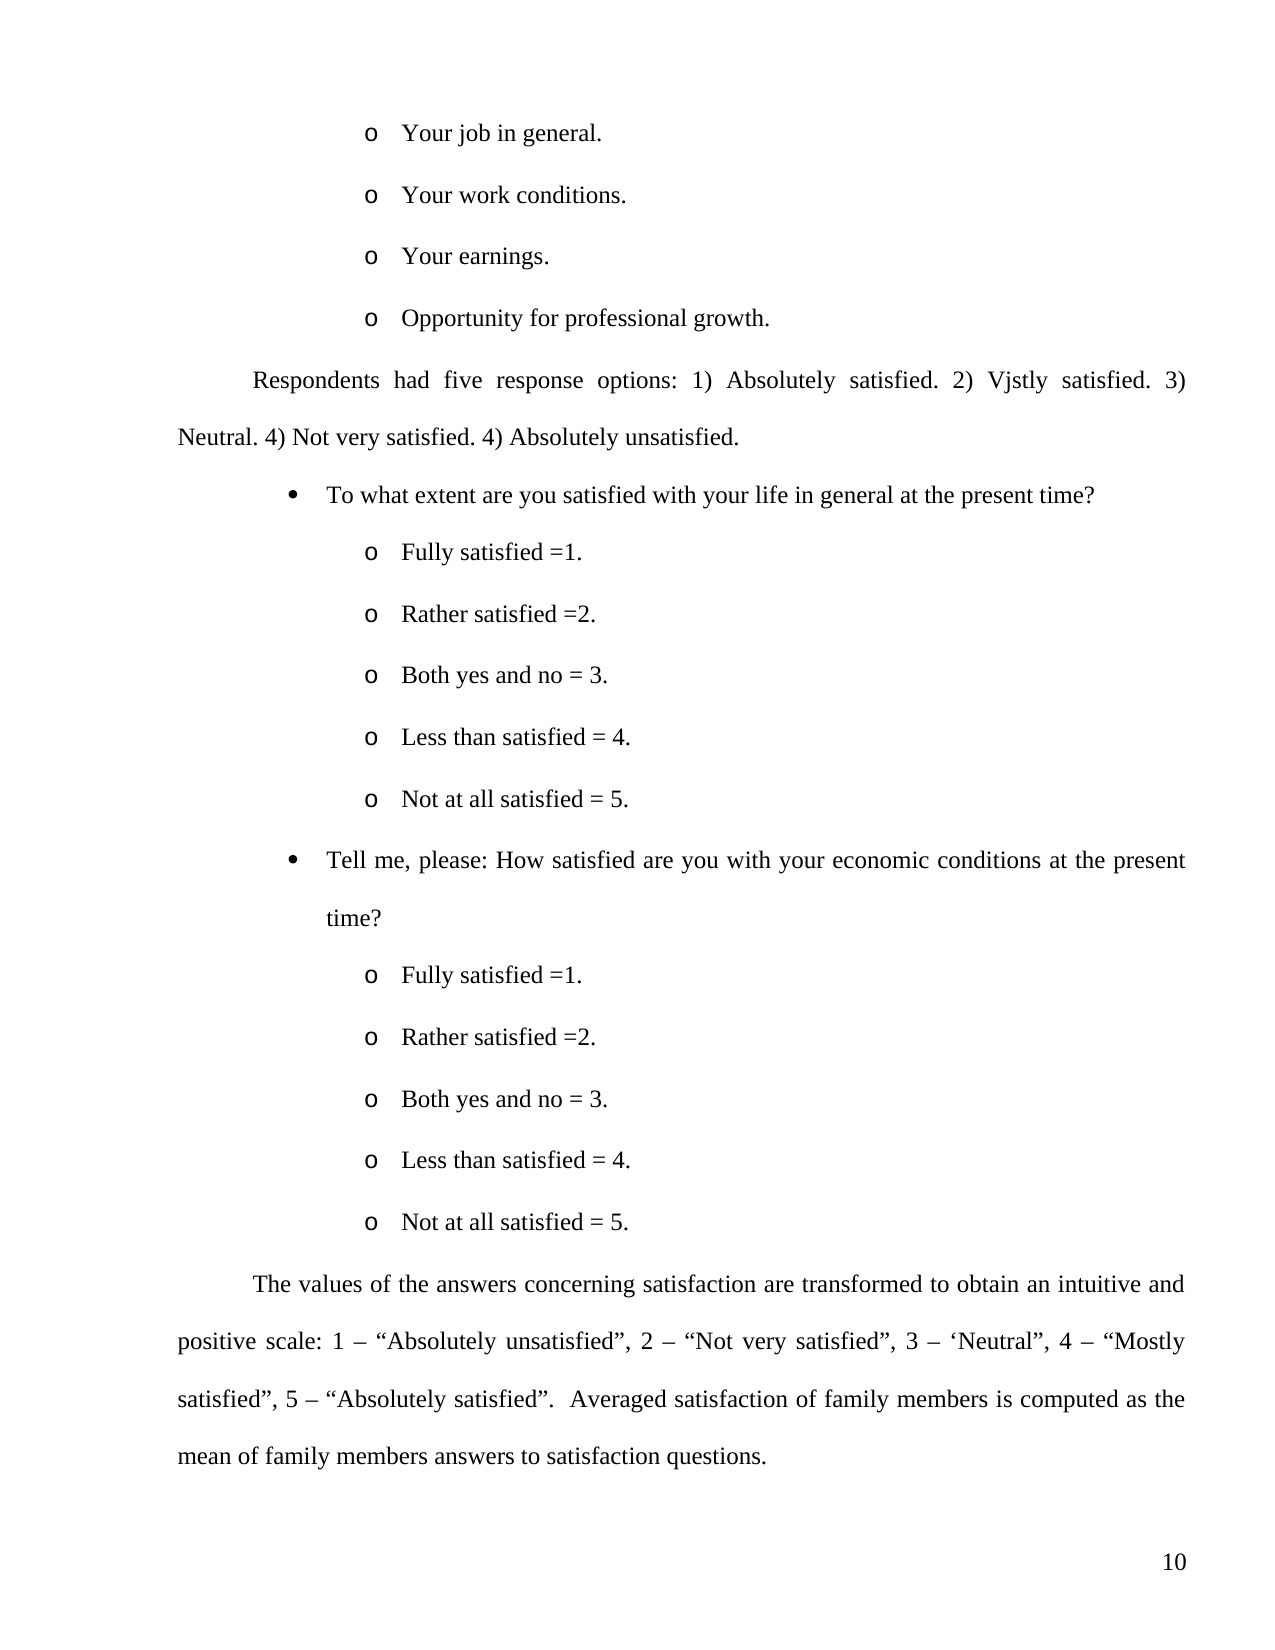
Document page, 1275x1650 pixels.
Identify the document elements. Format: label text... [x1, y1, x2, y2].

list Not at all satisfied = 5. [363, 784, 1186, 815]
list Rather satisfied =2. [363, 599, 1186, 630]
list Less than satisfied = 4. [363, 722, 1186, 753]
list Both yes and no = 3. [363, 1084, 1186, 1115]
text Respondents had five response options: 1) Absolutely satisfied. 2) Vjstly satisfied. 3) Neutral. 4) Not very satisfied. 4) Absolutely unsatisfied. [177, 365, 1186, 451]
list Not at all satisfied = 5. [363, 1207, 1186, 1238]
list Your earnings. [363, 241, 1186, 272]
list To what extent are you satisfied with your life in general at the present time? [288, 480, 1186, 508]
list Both yes and no = 3. [363, 661, 1186, 691]
list Your job in general. [363, 118, 1186, 149]
list Rather satisfied =2. [363, 1022, 1186, 1053]
list Opportunity for professional growth. [363, 303, 1186, 334]
text The values of the answers concerning satisfaction are transformed to obtain an intuitive and positive scale: 1 – “Absolutely unsatisfied”, 2 – “Not very satisfied”, 3 – ‘Neutral”, 4 – “Mostly satisfied”, 5 – “Absolutely satisfied”. Averaged satisfaction of family members is computed as the mean of family members answers to satisfaction questions. [177, 1269, 1186, 1470]
list Tell me, please: How satisfied are you with your economic conditions at the present time? [288, 846, 1186, 932]
list Fully satisfied =1. [363, 537, 1186, 568]
list Your work conditions. [363, 180, 1186, 211]
list Fully satisfied =1. [363, 961, 1186, 991]
list Less than satisfied = 4. [363, 1146, 1186, 1176]
